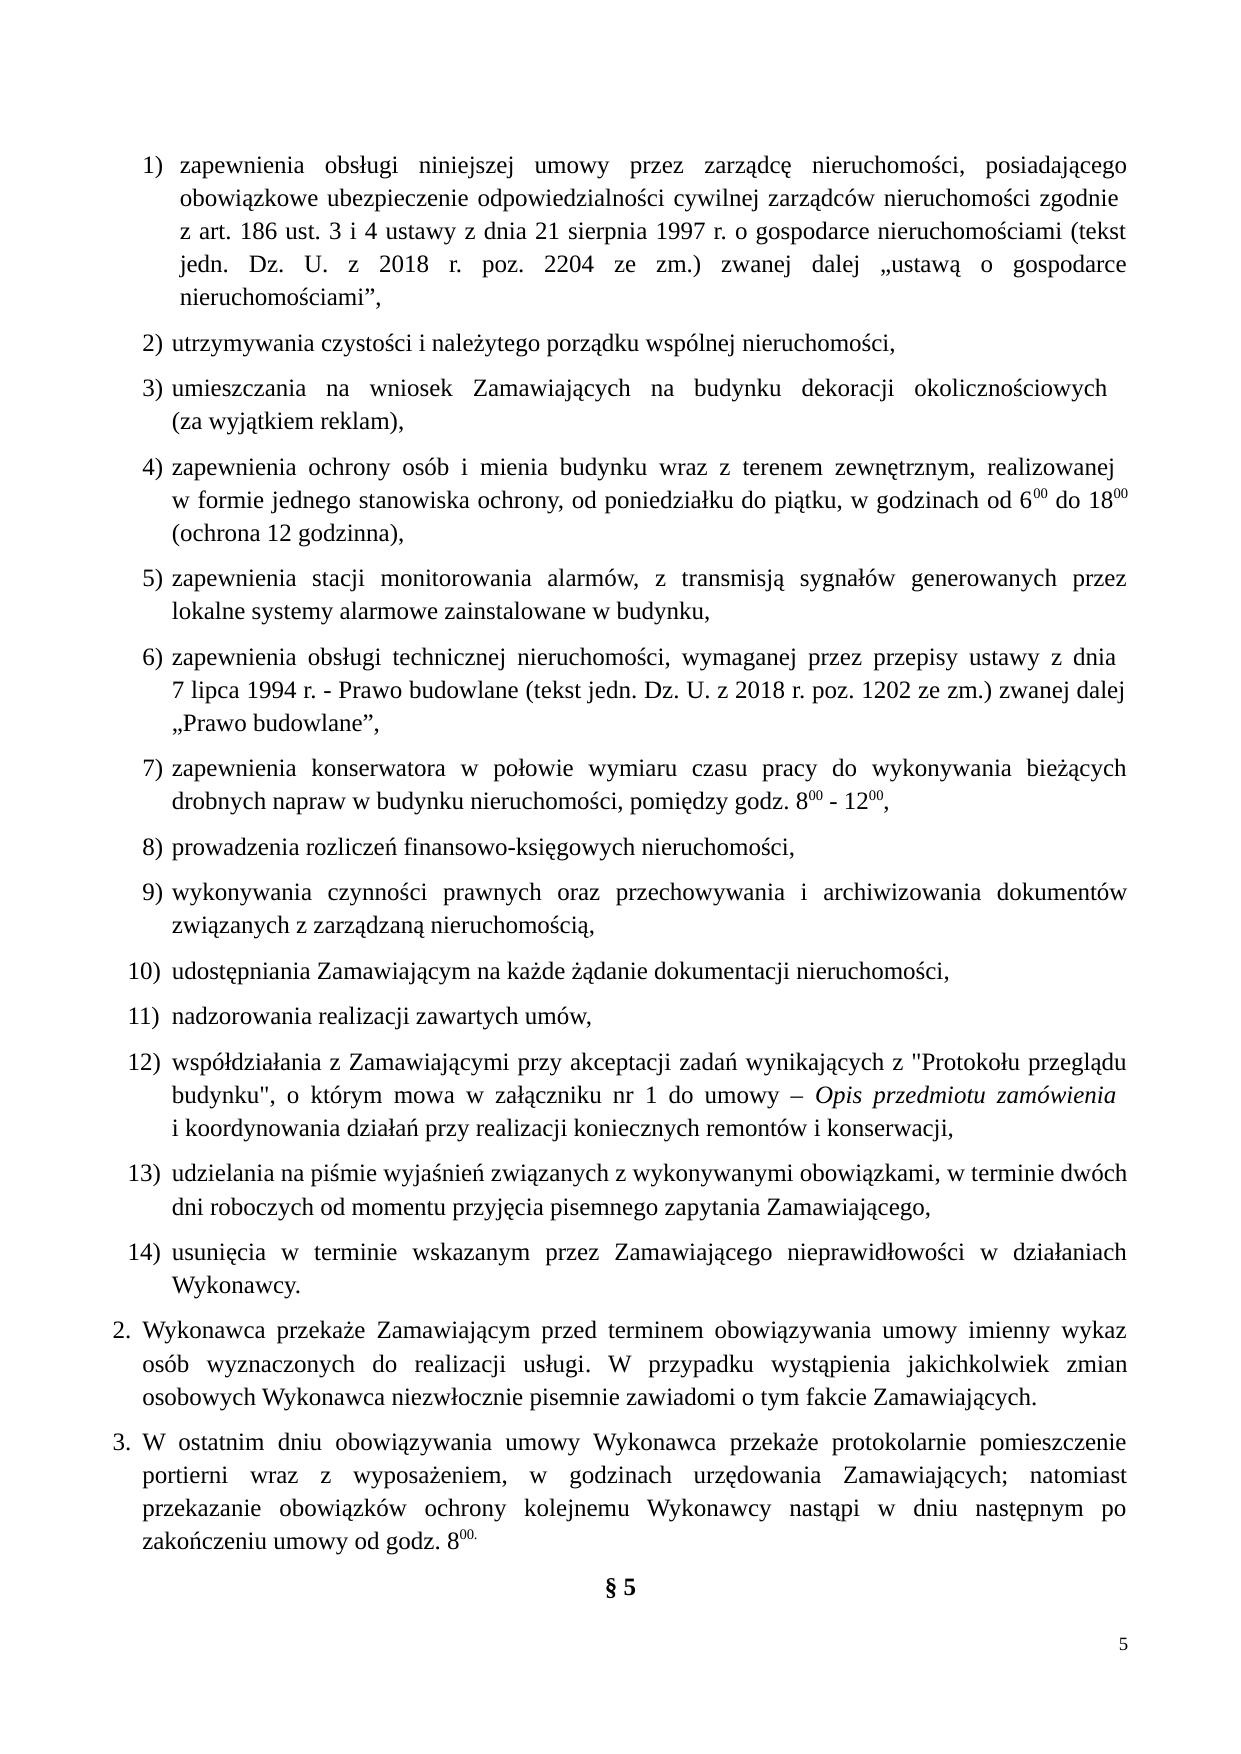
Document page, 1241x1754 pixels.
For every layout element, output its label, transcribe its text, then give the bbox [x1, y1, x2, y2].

list utrzymywania czystości i należytego porządku wspólnej nieruchomości, [142, 328, 1128, 356]
list prowadzenia rozliczeń finansowo-księgowych nieruchomości, [142, 832, 1128, 861]
list Wykonawca przekaże Zamawiającym przed terminem obowiązywania umowy imienny wykaz osób wyznaczonych do realizacji usługi. W przypadku wystąpienia jakichkolwiek zmian osobowych Wykonawca niezwłocznie pisemnie zawiadomi o tym fakcie Zamawiających. [112, 1316, 1128, 1410]
list zapewnienia konserwatora w połowie wymiaru czasu pracy do wykonywania bieżących drobnych napraw w budynku nieruchomości, pomiędzy godz. 800 - 1200, [142, 753, 1128, 815]
list zapewnienia obsługi niniejszej umowy przez zarządcę nieruchomości, posiadającego obowiązkowe ubezpieczenie odpowiedzialności cywilnej zarządców nieruchomości zgodnie z art. 186 ust. 3 i 4 ustawy z dnia 21 sierpnia 1997 r. o gospodarce nieruchomościami (tekst jedn. Dz. U. z 2018 r. poz. 2204 ze zm.) zwanej dalej „ustawą o gospodarce nieruchomościami”, [142, 150, 1128, 311]
list usunięcia w terminie wskazanym przez Zamawiającego nieprawidłowości w działaniach Wykonawcy. [127, 1237, 1128, 1299]
list udostępniania Zamawiającym na każde żądanie dokumentacji nieruchomości, [127, 956, 1128, 985]
list nadzorowania realizacji zawartych umów, [127, 1001, 1128, 1030]
list udzielania na piśmie wyjaśnień związanych z wykonywanymi obowiązkami, w terminie dwóch dni roboczych od momentu przyjęcia pisemnego zapytania Zamawiającego, [127, 1158, 1128, 1220]
list współdziałania z Zamawiającymi przy akceptacji zadań wynikających z "Protokołu przeglądu budynku", o którym mowa w załączniku nr 1 do umowy – Opis przedmiotu zamówienia i koordynowania działań przy realizacji koniecznych remontów i konserwacji, [127, 1047, 1128, 1142]
list zapewnienia obsługi technicznej nieruchomości, wymaganej przez przepisy ustawy z dnia 7 lipca 1994 r. - Prawo budowlane (tekst jedn. Dz. U. z 2018 r. poz. 1202 ze zm.) zwanej dalej „Prawo budowlane”, [142, 642, 1128, 737]
list W ostatnim dniu obowiązywania umowy Wykonawca przekaże protokolarnie pomieszczenie portierni wraz z wyposażeniem, w godzinach urzędowania Zamawiających; natomiast przekazanie obowiązków ochrony kolejnemu Wykonawcy nastąpi w dniu następnym po zakończeniu umowy od godz. 800. [112, 1427, 1128, 1555]
list zapewnienia stacji monitorowania alarmów, z transmisją sygnałów generowanych przez lokalne systemy alarmowe zainstalowane w budynku, [142, 563, 1128, 625]
list umieszczania na wniosek Zamawiających na budynku dekoracji okolicznościowych (za wyjątkiem reklam), [142, 373, 1128, 435]
list zapewnienia ochrony osób i mienia budynku wraz z terenem zewnętrznym, realizowanej w formie jednego stanowiska ochrony, od poniedziałku do piątku, w godzinach od 600 do 1800 (ochrona 12 godzinna), [142, 452, 1128, 546]
list wykonywania czynności prawnych oraz przechowywania i archiwizowania dokumentów związanych z zarządzaną nieruchomością, [142, 877, 1128, 939]
text § 5 [112, 1572, 1128, 1601]
